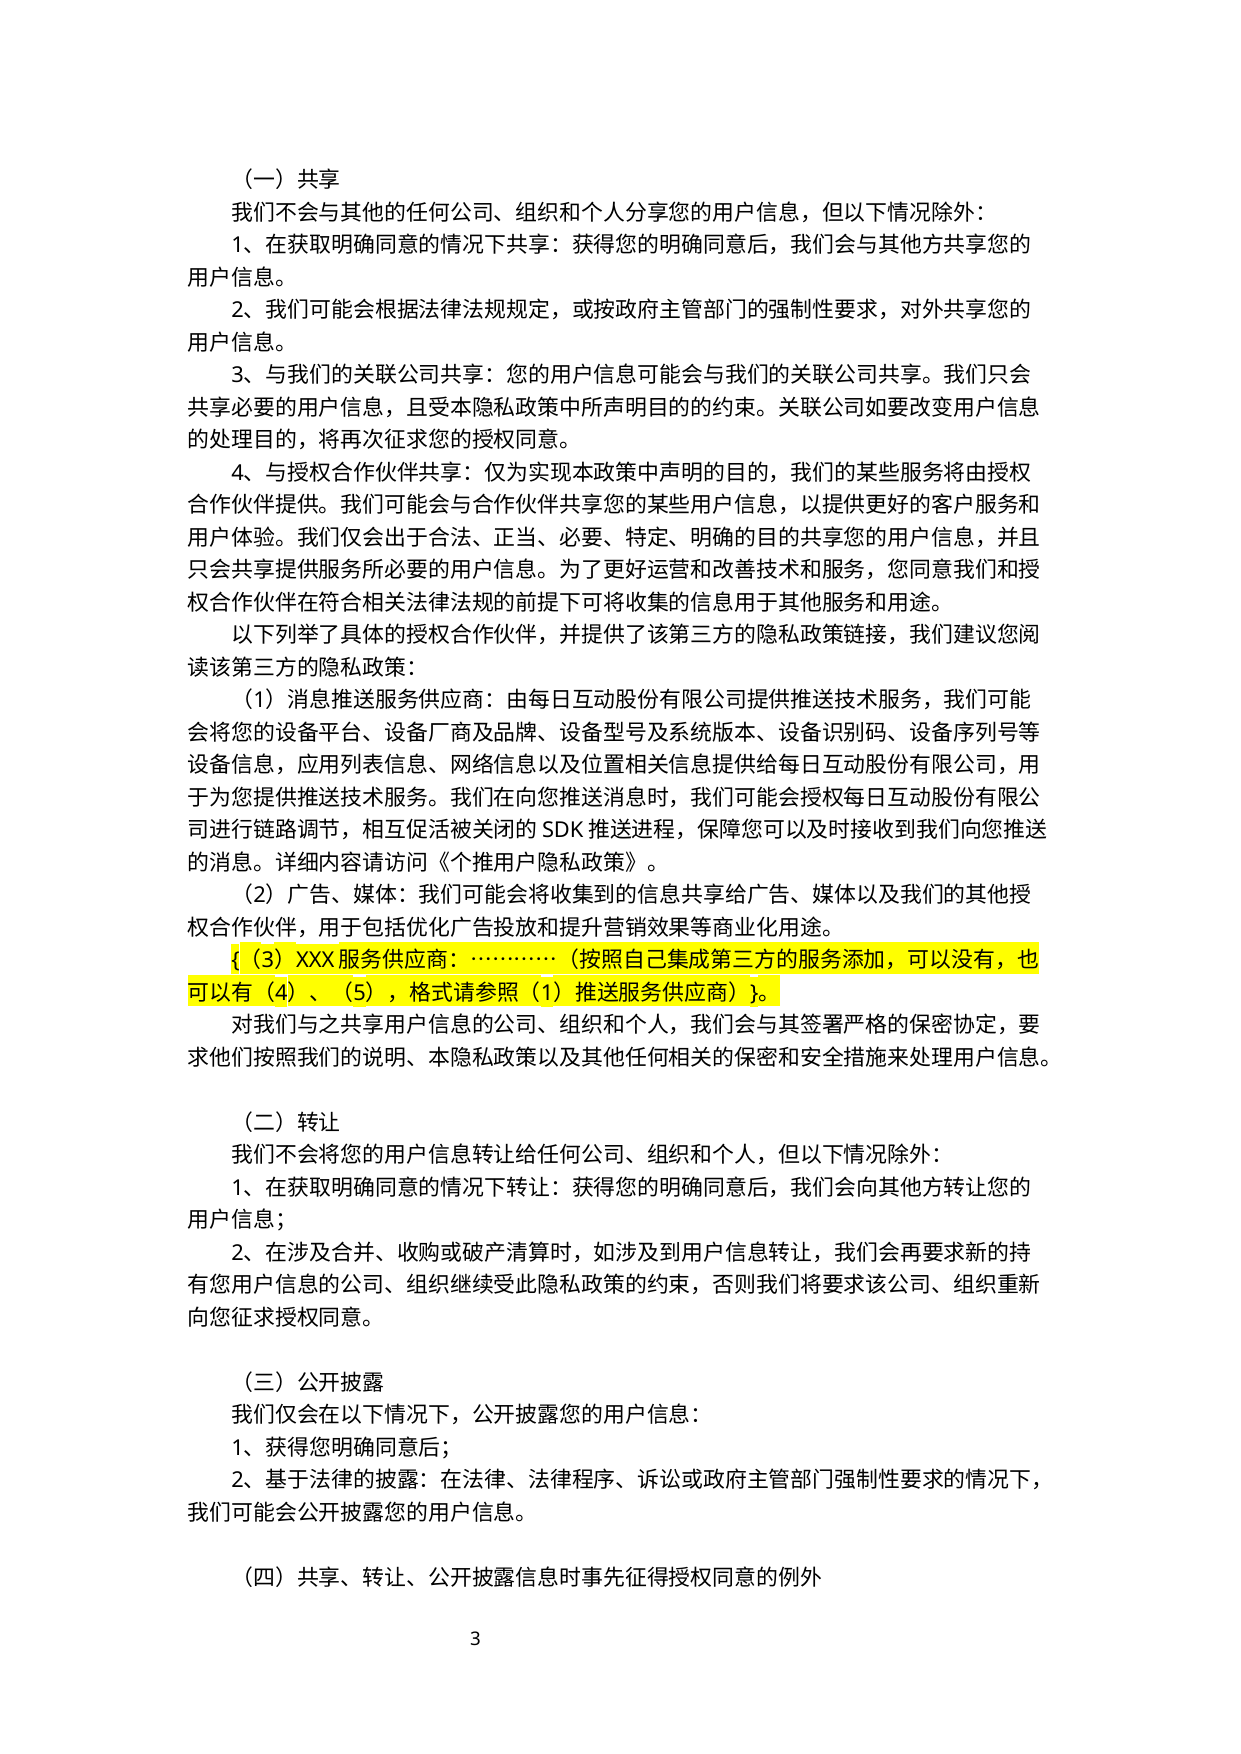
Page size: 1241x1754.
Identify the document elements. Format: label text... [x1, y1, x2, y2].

text 1、获得您明确同意后； [187, 1429, 1053, 1462]
text 2、在涉及合并、收购或破产清算时，如涉及到用户信息转让，我们会再要求新的持有您用户信息的公司、组织继续受此隐私政策的约束，否则我们将要求该公司、组织重新向您征求授权同意。 [187, 1234, 1053, 1332]
text （2）广告、媒体：我们可能会将收集到的信息共享给广告、媒体以及我们的其他授权合作伙伴，用于包括优化广告投放和提升营销效果等商业化用途。 [187, 877, 1053, 942]
text 2、我们可能会根据法律法规规定，或按政府主管部门的强制性要求，对外共享您的用户信息。 [187, 292, 1053, 357]
text {（3）XXX服务供应商：…………（按照自己集成第三方的服务添加，可以没有，也可以有（4）、（5），格式请参照（1）推送服务供应商）}。 [187, 942, 1053, 1007]
text 2、基于法律的披露：在法律、法律程序、诉讼或政府主管部门强制性要求的情况下，我们可能会公开披露您的用户信息。 [187, 1462, 1053, 1527]
text （四）共享、转让、公开披露信息时事先征得授权同意的例外 [187, 1559, 1053, 1592]
text 1、在获取明确同意的情况下转让：获得您的明确同意后，我们会向其他方转让您的用户信息； [187, 1169, 1053, 1234]
text （1）消息推送服务供应商：由每日互动股份有限公司提供推送技术服务，我们可能会将您的设备平台、设备厂商及品牌、设备型号及系统版本、设备识别码、设备序列号等设备信息，应用列表信息、网络信息以及位置相关信息提供给每日互动股份有限公司，用于为您提供推送技术服务。我们在向您推送消息时，我们可能会授权每日互动股份有限公司进行链路调节，相互促活被关闭的SDK推送进程，保障您可以及时接收到我们向您推送的消息。详细内容请访问《个推用户隐私政策》。 [187, 682, 1053, 877]
text （三）公开披露 [187, 1364, 1053, 1397]
text 3、与我们的关联公司共享：您的用户信息可能会与我们的关联公司共享。我们只会共享必要的用户信息，且受本隐私政策中所声明目的的约束。关联公司如要改变用户信息的处理目的，将再次征求您的授权同意。 [187, 357, 1053, 454]
text （二）转让 [187, 1104, 1053, 1137]
text 对我们与之共享用户信息的公司、组织和个人，我们会与其签署严格的保密协定，要求他们按照我们的说明、本隐私政策以及其他任何相关的保密和安全措施来处理用户信息。 [187, 1007, 1053, 1072]
text 4、与授权合作伙伴共享：仅为实现本政策中声明的目的，我们的某些服务将由授权合作伙伴提供。我们可能会与合作伙伴共享您的某些用户信息，以提供更好的客户服务和用户体验。我们仅会出于合法、正当、必要、特定、明确的目的共享您的用户信息，并且只会共享提供服务所必要的用户信息。为了更好运营和改善技术和服务，您同意我们和授权合作伙伴在符合相关法律法规的前提下可将收集的信息用于其他服务和用途。 [187, 454, 1053, 617]
text 我们不会与其他的任何公司、组织和个人分享您的用户信息，但以下情况除外： [187, 194, 1053, 227]
text （一）共享 [187, 162, 1053, 194]
text 我们仅会在以下情况下，公开披露您的用户信息： [187, 1397, 1053, 1429]
text 以下列举了具体的授权合作伙伴，并提供了该第三方的隐私政策链接，我们建议您阅读该第三方的隐私政策： [187, 617, 1053, 682]
text 我们不会将您的用户信息转让给任何公司、组织和个人，但以下情况除外： [187, 1137, 1053, 1169]
text 1、在获取明确同意的情况下共享：获得您的明确同意后，我们会与其他方共享您的用户信息。 [187, 227, 1053, 292]
